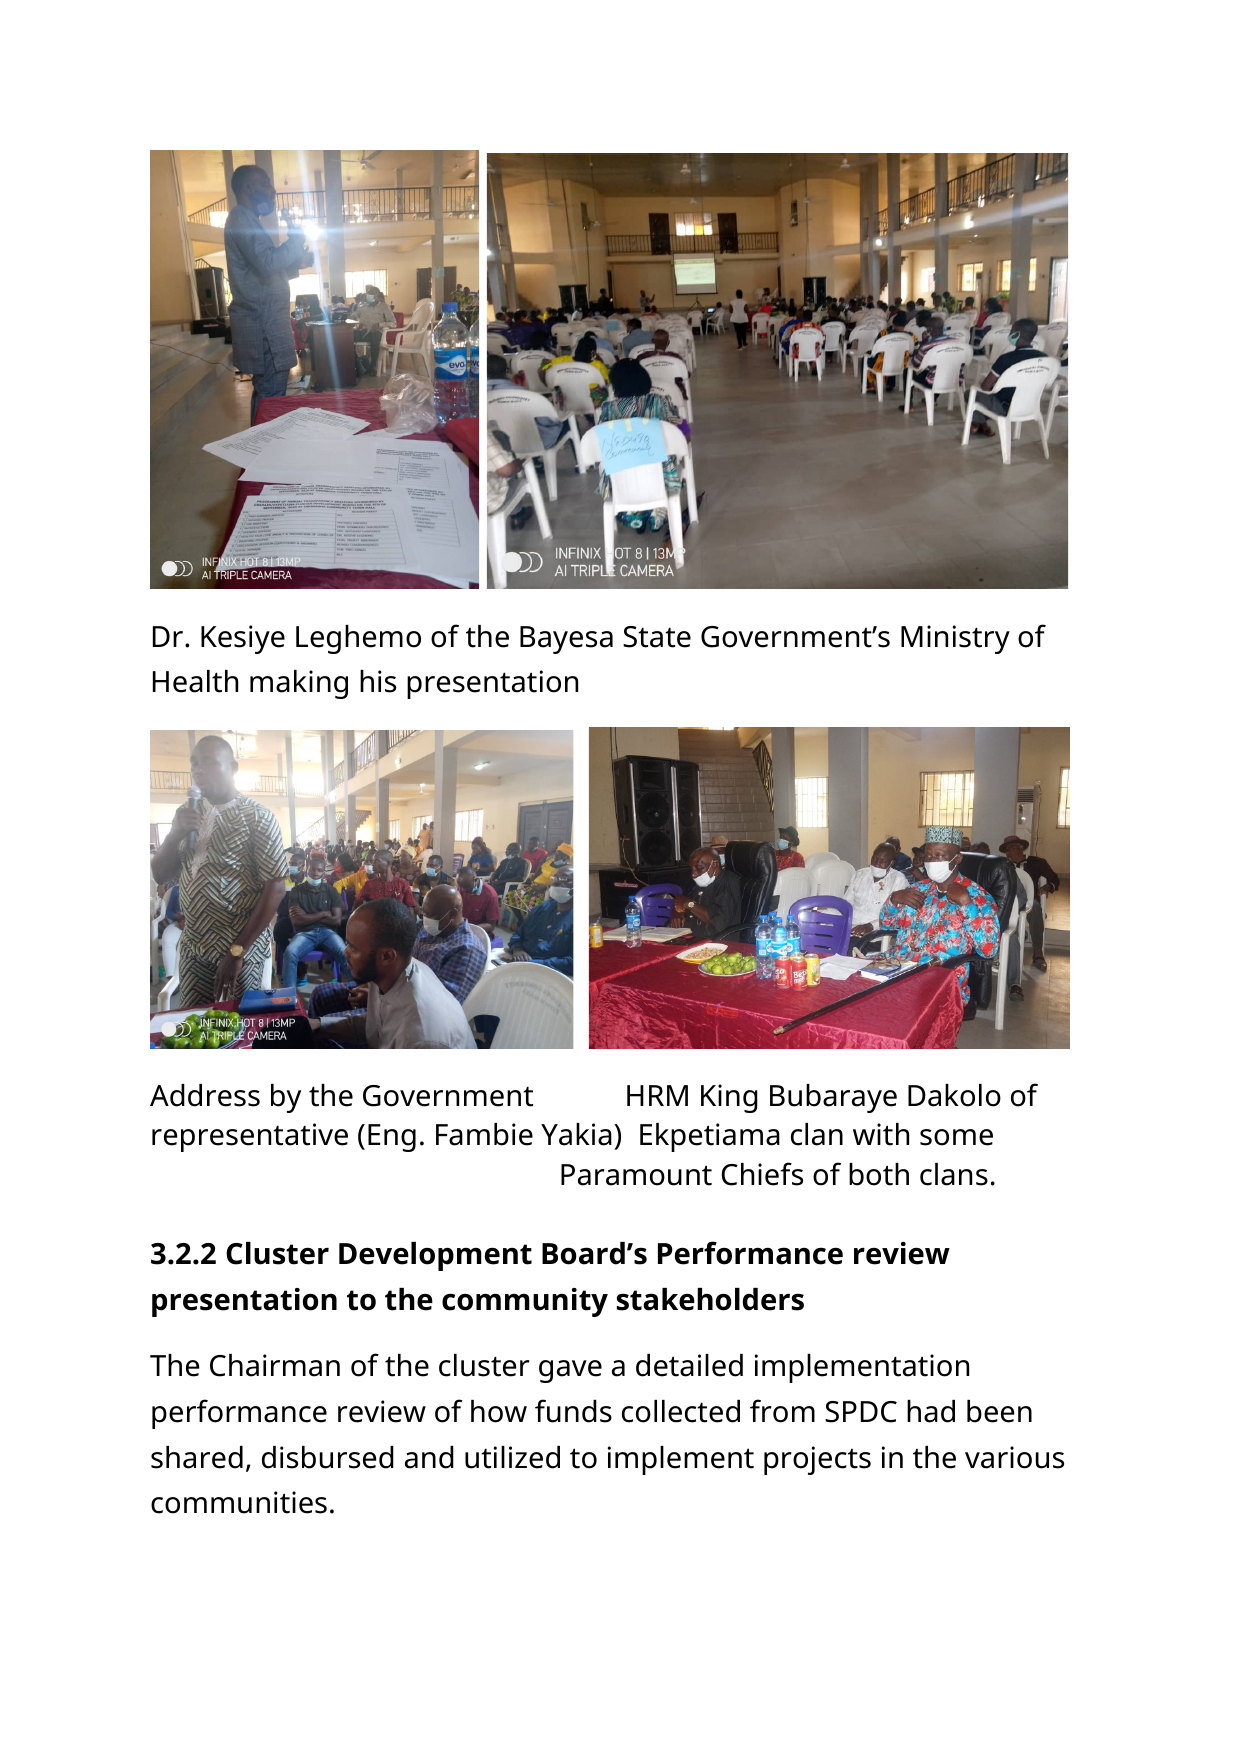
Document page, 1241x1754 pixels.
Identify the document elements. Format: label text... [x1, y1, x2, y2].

text The Chairman of the cluster gave a detailed implementation performance review of how funds collected from SPDC had been shared, disbursed and utilized to implement projects in the various communities. [150, 1346, 1090, 1522]
text Paramount Chiefs of both clans. [150, 1154, 1090, 1194]
picture [588, 727, 1070, 1049]
text 3.2.2 Cluster Development Board’s Performance review presentation to the community stakeholders [150, 1234, 1090, 1319]
text Address by the Government HRM King Bubaraye Dakolo of representative (Eng. Fambie Yakia) Ekpetiama clan with some [150, 1075, 1090, 1154]
picture [150, 730, 574, 1049]
text Dr. Kesiye Leghemo of the Bayesa State Government’s Ministry of Health making his presentation [150, 616, 1090, 701]
picture [486, 153, 1069, 589]
picture [150, 150, 480, 589]
